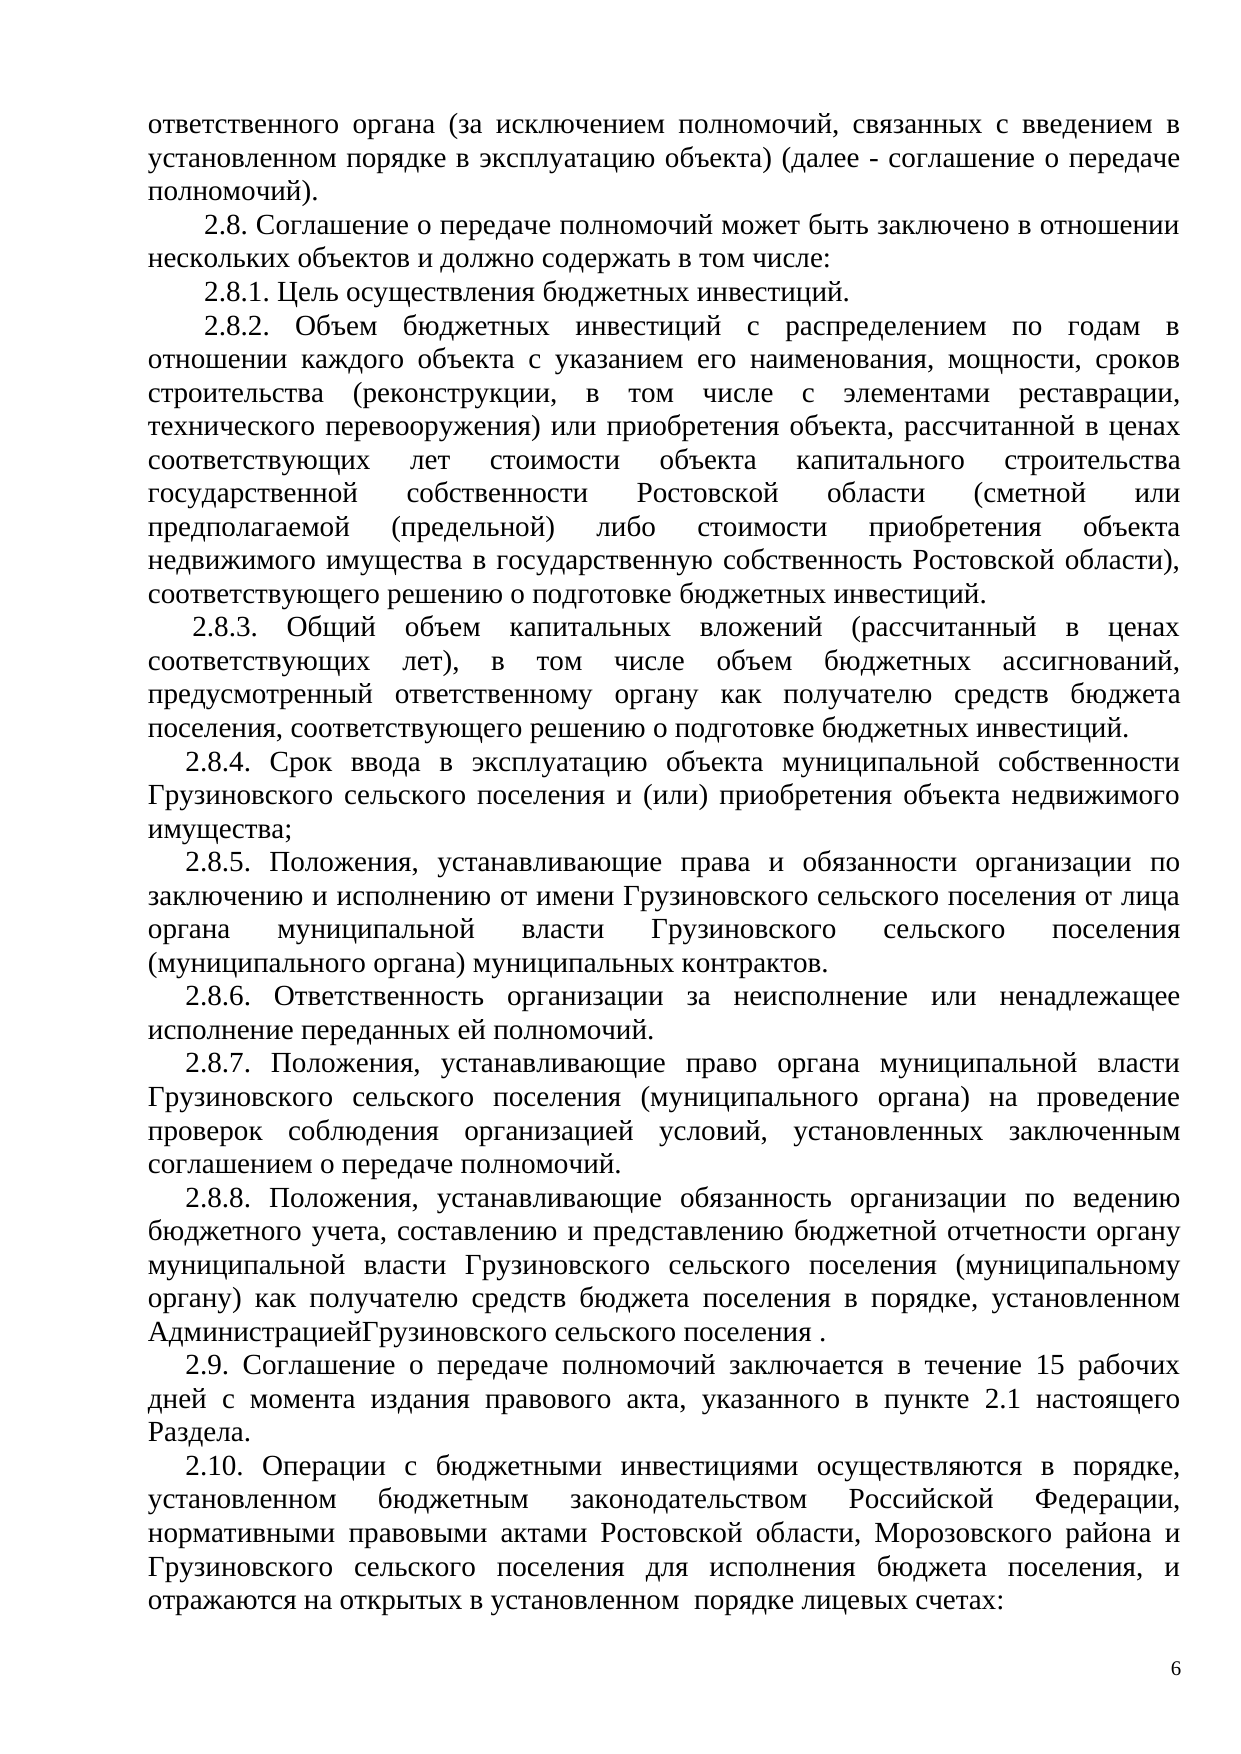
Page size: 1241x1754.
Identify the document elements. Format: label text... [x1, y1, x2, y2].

text 2.9. Соглашение о передаче полномочий заключается в течение 15 рабочих дней с момента издания правового акта, указанного в пункте 2.1 настоящего Раздела. [148, 1347, 1181, 1448]
text 2.8. Соглашение о передаче полномочий может быть заключено в отношении нескольких объектов и должно содержать в том числе: [148, 207, 1181, 274]
text 2.8.8. Положения, устанавливающие обязанность организации по ведению бюджетного учета, составлению и представлению бюджетной отчетности органу муниципальной власти Грузиновского сельского поселения (муниципальному органу) как получателю средств бюджета поселения в порядке, установленном АдминистрациейГрузиновского сельского поселения . [148, 1180, 1181, 1347]
text 2.8.7. Положения, устанавливающие право органа муниципальной власти Грузиновского сельского поселения (муниципального органа) на проведение проверок соблюдения организацией условий, установленных заключенным соглашением о передаче полномочий. [148, 1046, 1181, 1180]
text 2.8.5. Положения, устанавливающие права и обязанности организации по заключению и исполнению от имени Грузиновского сельского поселения от лица органа муниципальной власти Грузиновского сельского поселения (муниципального органа) муниципальных контрактов. [148, 844, 1181, 978]
text 2.8.6. Ответственность организации за неисполнение или ненадлежащее исполнение переданных ей полномочий. [148, 978, 1181, 1046]
text 2.8.4. Срок ввода в эксплуатацию объекта муниципальной собственности Грузиновского сельского поселения и (или) приобретения объекта недвижимого имущества; [148, 744, 1181, 844]
text 2.10. Операции с бюджетными инвестициями осуществляются в порядке, установленном бюджетным законодательством Российской Федерации, нормативными правовыми актами Ростовской области, Морозовского района и Грузиновского сельского поселения для исполнения бюджета поселения, и отражаются на открытых в установленном порядке лицевых счетах: [148, 1448, 1181, 1616]
text 2.8.2. Объем бюджетных инвестиций с распределением по годам в отношении каждого объекта с указанием его наименования, мощности, сроков строительства (реконструкции, в том числе с элементами реставрации, технического перевооружения) или приобретения объекта, рассчитанной в ценах соответствующих лет стоимости объекта капитального строительства государственной собственности Ростовской области (сметной или предполагаемой (предельной) либо стоимости приобретения объекта недвижимого имущества в государственную собственность Ростовской области), соответствующего решению о подготовке бюджетных инвестиций. [148, 308, 1181, 609]
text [148, 106, 1181, 207]
text 2.8.3. Общий объем капитальных вложений (рассчитанный в ценах соответствующих лет), в том числе объем бюджетных ассигнований, предусмотренный ответственному органу как получателю средств бюджета поселения, соответствующего решению о подготовке бюджетных инвестиций. [148, 609, 1181, 744]
text 2.8.1. Цель осуществления бюджетных инвестиций. [148, 274, 1181, 308]
